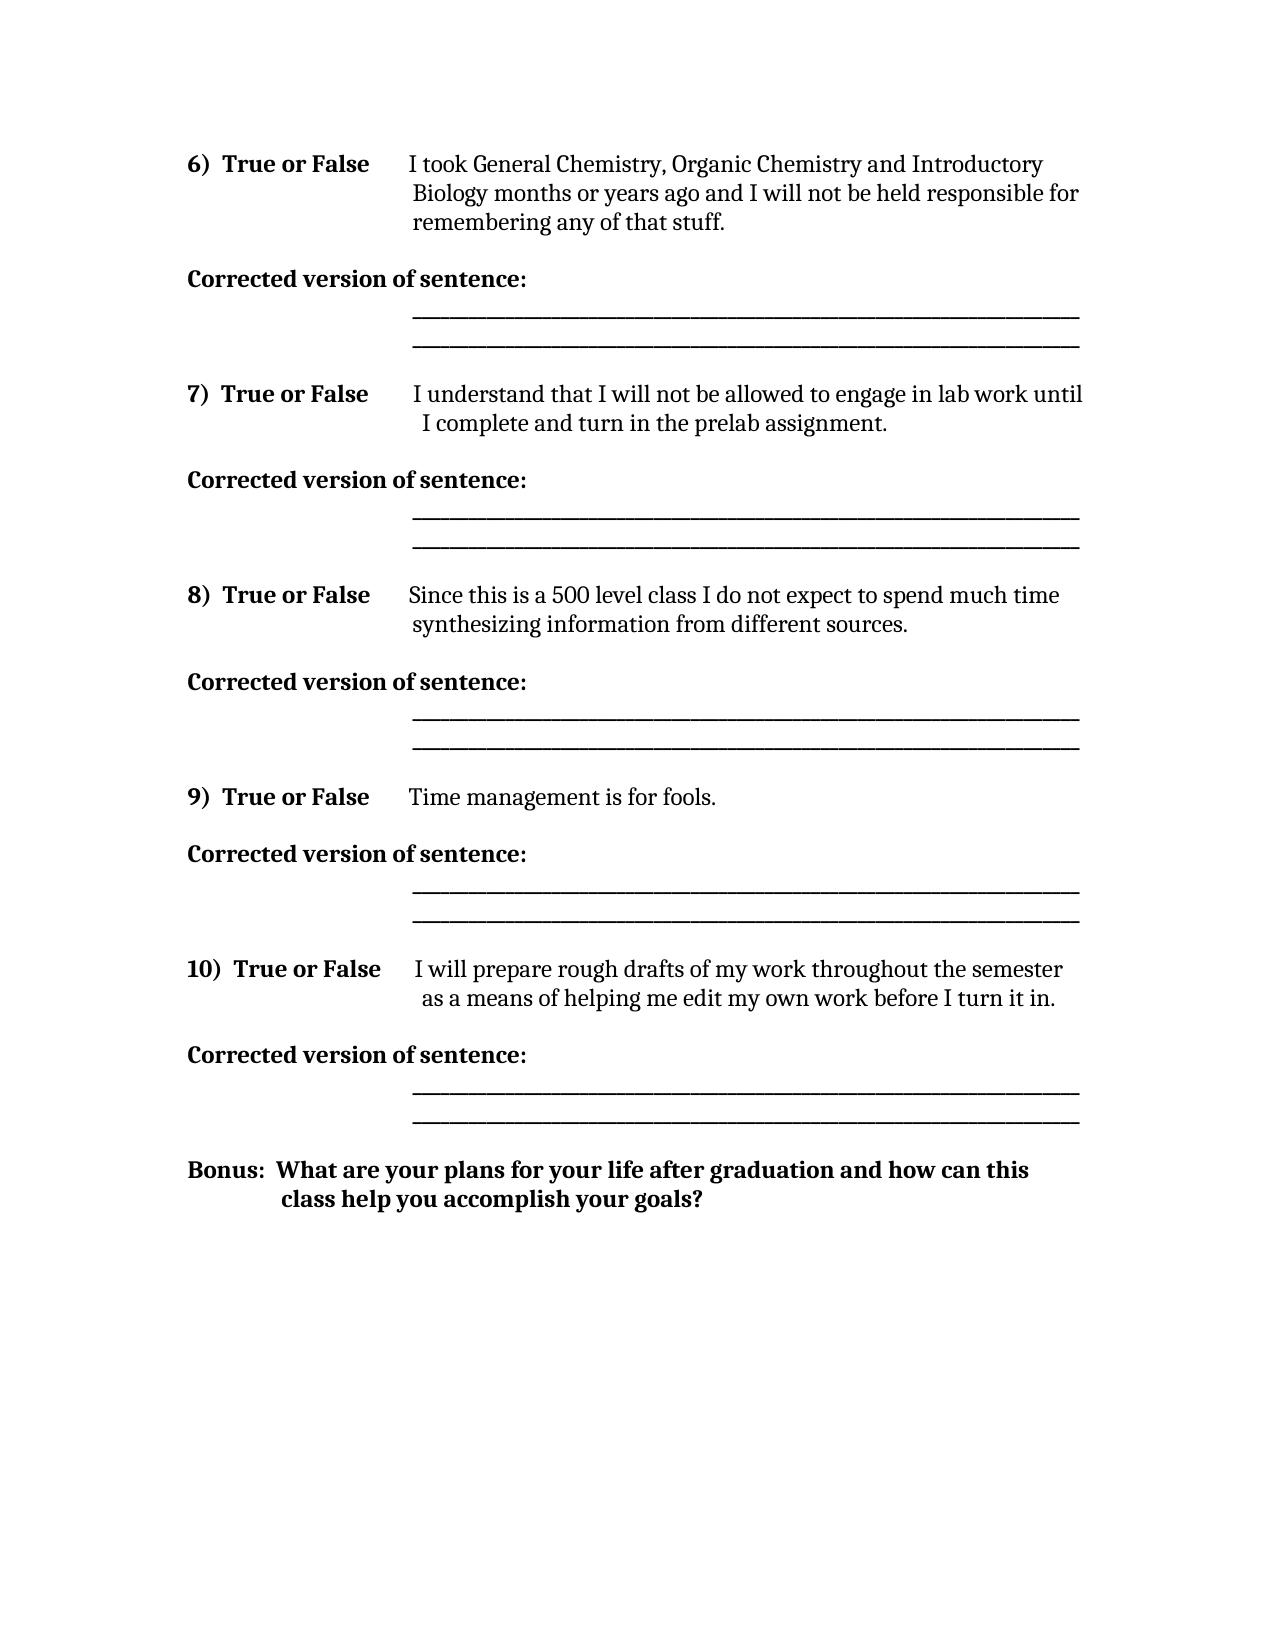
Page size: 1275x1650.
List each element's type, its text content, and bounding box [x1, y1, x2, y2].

text 9) True or False Time management is for fools. [187, 782, 1087, 811]
text Bonus: What are your plans for your life after graduation and how can this class help you accomplish your goals? [187, 1156, 1087, 1214]
text 6) True or False I took General Chemistry, Organic Chemistry and Introductory Biology months or years ago and I will not be held responsible for remembering any of that stuff. [187, 150, 1087, 236]
text 10) True or False I will prepare rough drafts of my work throughout the semester as a means of helping me edit my own work before I turn it in. [187, 955, 1087, 1012]
text 7) True or False I understand that I will not be allowed to engage in lab work until I complete and turn in the prelab assignment. [187, 380, 1087, 437]
text 8) True or False Since this is a 500 level class I do not expect to spend much time synthesizing information from different sources. [187, 581, 1087, 639]
